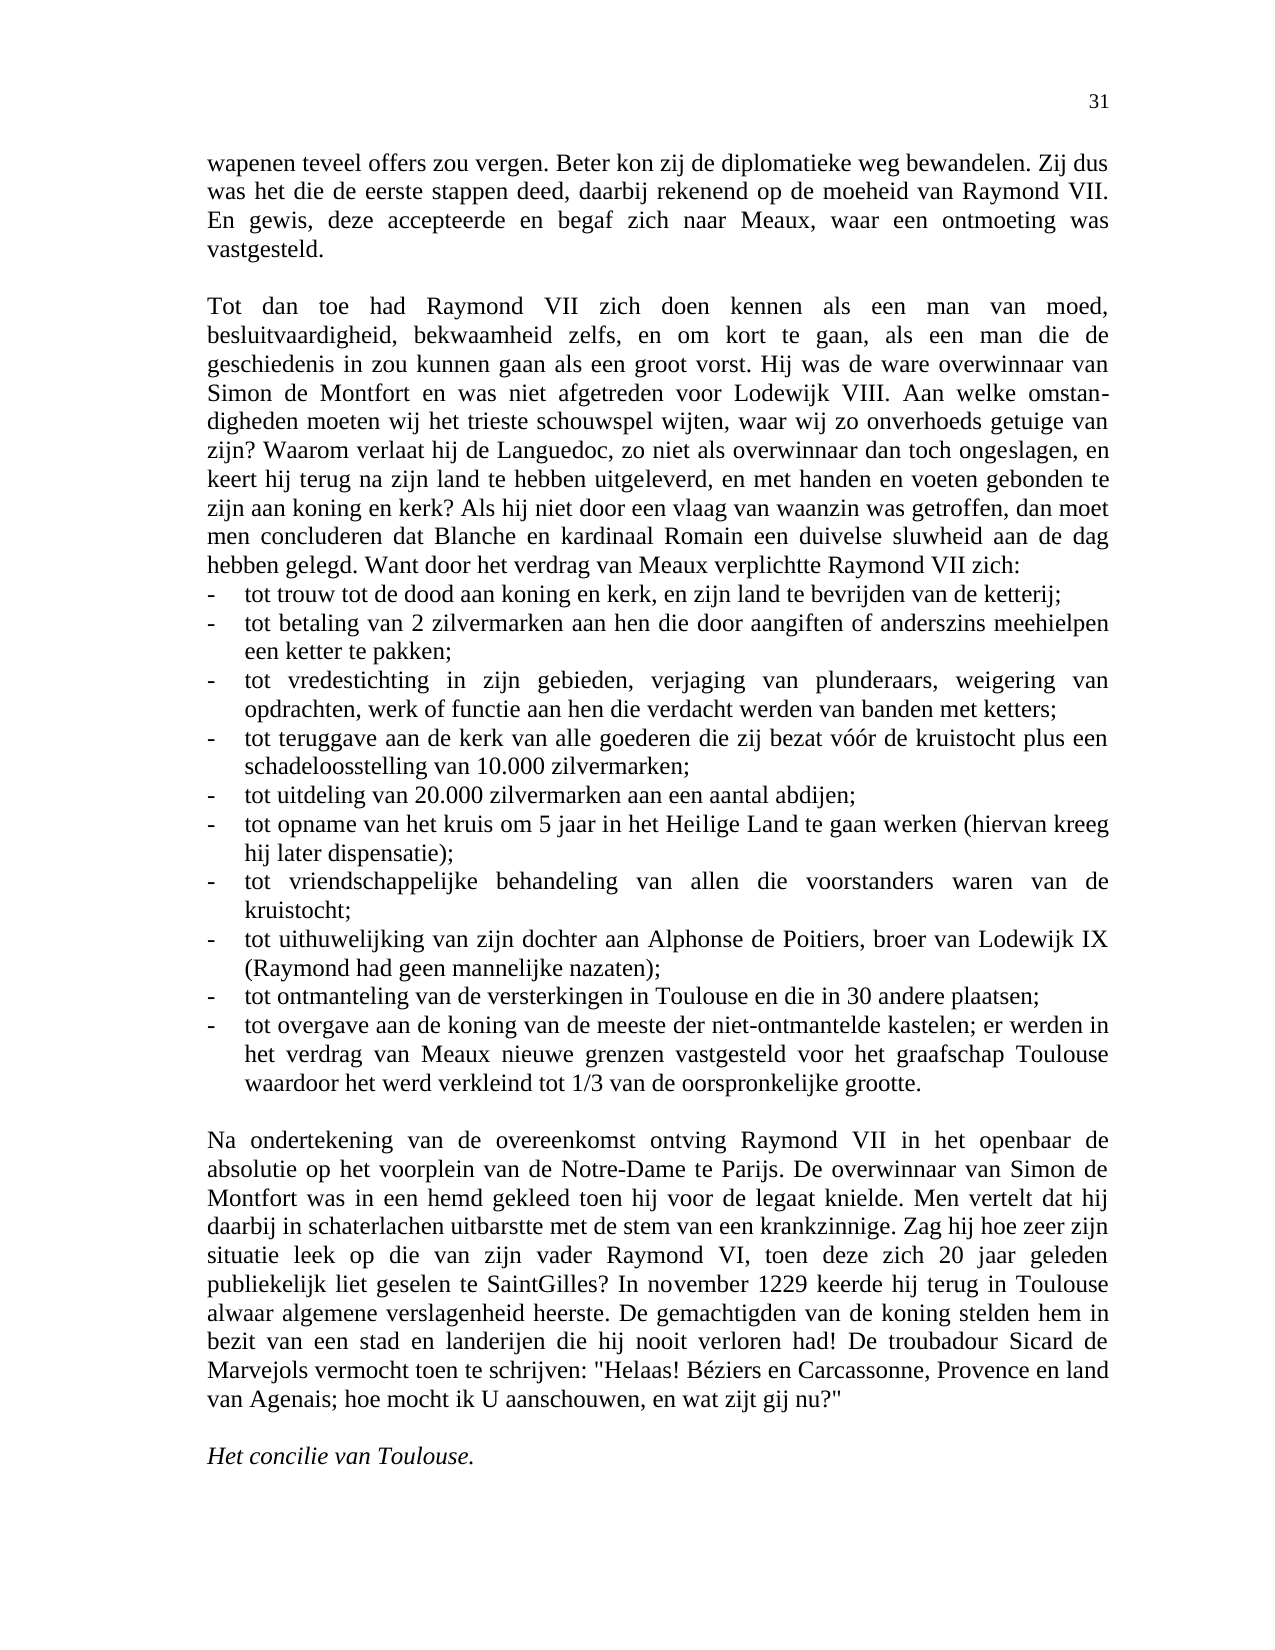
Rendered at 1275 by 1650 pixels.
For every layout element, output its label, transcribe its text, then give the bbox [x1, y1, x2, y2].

list tot opname van het kruis om 5 jaar in het Heilige Land te gaan werken (hiervan kreeg hij later dispensatie); [207, 809, 1109, 866]
text Na ondertekening van de overeenkomst ontving Raymond VII in het openbaar de absolutie op het voorplein van de Notre-Dame te Parijs. De overwinnaar van Simon de Montfort was in een hemd gekleed toen hij voor de legaat knielde. Men vertelt dat hij daarbij in schaterlachen uitbarstte met de stem van een krankzinnige. Zag hij hoe zeer zijn situatie leek op die van zijn vader Raymond VI, toen deze zich 20 jaar geleden publiekelijk liet geselen te SaintGilles? In november 1229 keerde hij terug in Toulouse alwaar algemene verslagenheid heerste. De gemachtigden van de koning stelden hem in bezit van een stad en landerijen die hij nooit verloren had! De troubadour Sicard de Marvejols vermocht toen te schrijven: "Helaas! Béziers en Carcassonne, Provence en land van Agenais; hoe mocht ik U aanschouwen, en wat zijt gij nu?" [207, 1125, 1109, 1413]
text Tot dan toe had Raymond VII zich doen kennen als een man van moed, besluitvaardigheid, bekwaamheid zelfs, en om kort te gaan, als een man die de geschiedenis in zou kunnen gaan als een groot vorst. Hij was de ware overwinnaar van Simon de Montfort en was niet afgetreden voor Lodewijk VIII. Aan welke omstandigheden moeten wij het trieste schouwspel wijten, waar wij zo onverhoeds getuige van zijn? Waarom verlaat hij de Languedoc, zo niet als overwinnaar dan toch ongeslagen, en keert hij terug na zijn land te hebben uitgeleverd, en met handen en voeten gebonden te zijn aan koning en kerk? Als hij niet door een vlaag van waanzin was getroffen, dan moet men concluderen dat Blanche en kardinaal Romain een duivelse sluwheid aan de dag hebben gelegd. Want door het verdrag van Meaux verplichtte Raymond VII zich: [207, 291, 1109, 579]
list tot trouw tot de dood aan koning en kerk, en zijn land te bevrijden van de ketterij; [207, 579, 1109, 608]
list tot betaling van 2 zilvermarken aan hen die door aangiften of anderszins meehielpen een ketter te pakken; [207, 608, 1109, 665]
list tot uitdeling van 20.000 zilvermarken aan een aantal abdijen; [207, 780, 1109, 809]
list tot vriendschappelijke behandeling van allen die voorstanders waren van de kruistocht; [207, 866, 1109, 924]
list tot overgave aan de koning van de meeste der niet-ontmantelde kastelen; er werden in het verdrag van Meaux nieuwe grenzen vastgesteld voor het graafschap Toulouse waardoor het werd verkleind tot 1/3 van de oorspronkelijke grootte. [207, 1010, 1109, 1096]
list tot teruggave aan de kerk van alle goederen die zij bezat vóór de kruistocht plus een schadeloosstelling van 10.000 zilvermarken; [207, 723, 1109, 780]
list tot ontmanteling van de versterkingen in Toulouse en die in 30 andere plaatsen; [207, 981, 1109, 1010]
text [207, 148, 1109, 263]
text Het concilie van Toulouse. [207, 1441, 1109, 1470]
list tot vredestichting in zijn gebieden, verjaging van plunderaars, weigering van opdrachten, werk of functie aan hen die verdacht werden van banden met ketters; [207, 665, 1109, 723]
list tot uithuwelijking van zijn dochter aan Alphonse de Poitiers, broer van Lodewijk IX (Raymond had geen mannelijke nazaten); [207, 924, 1109, 981]
